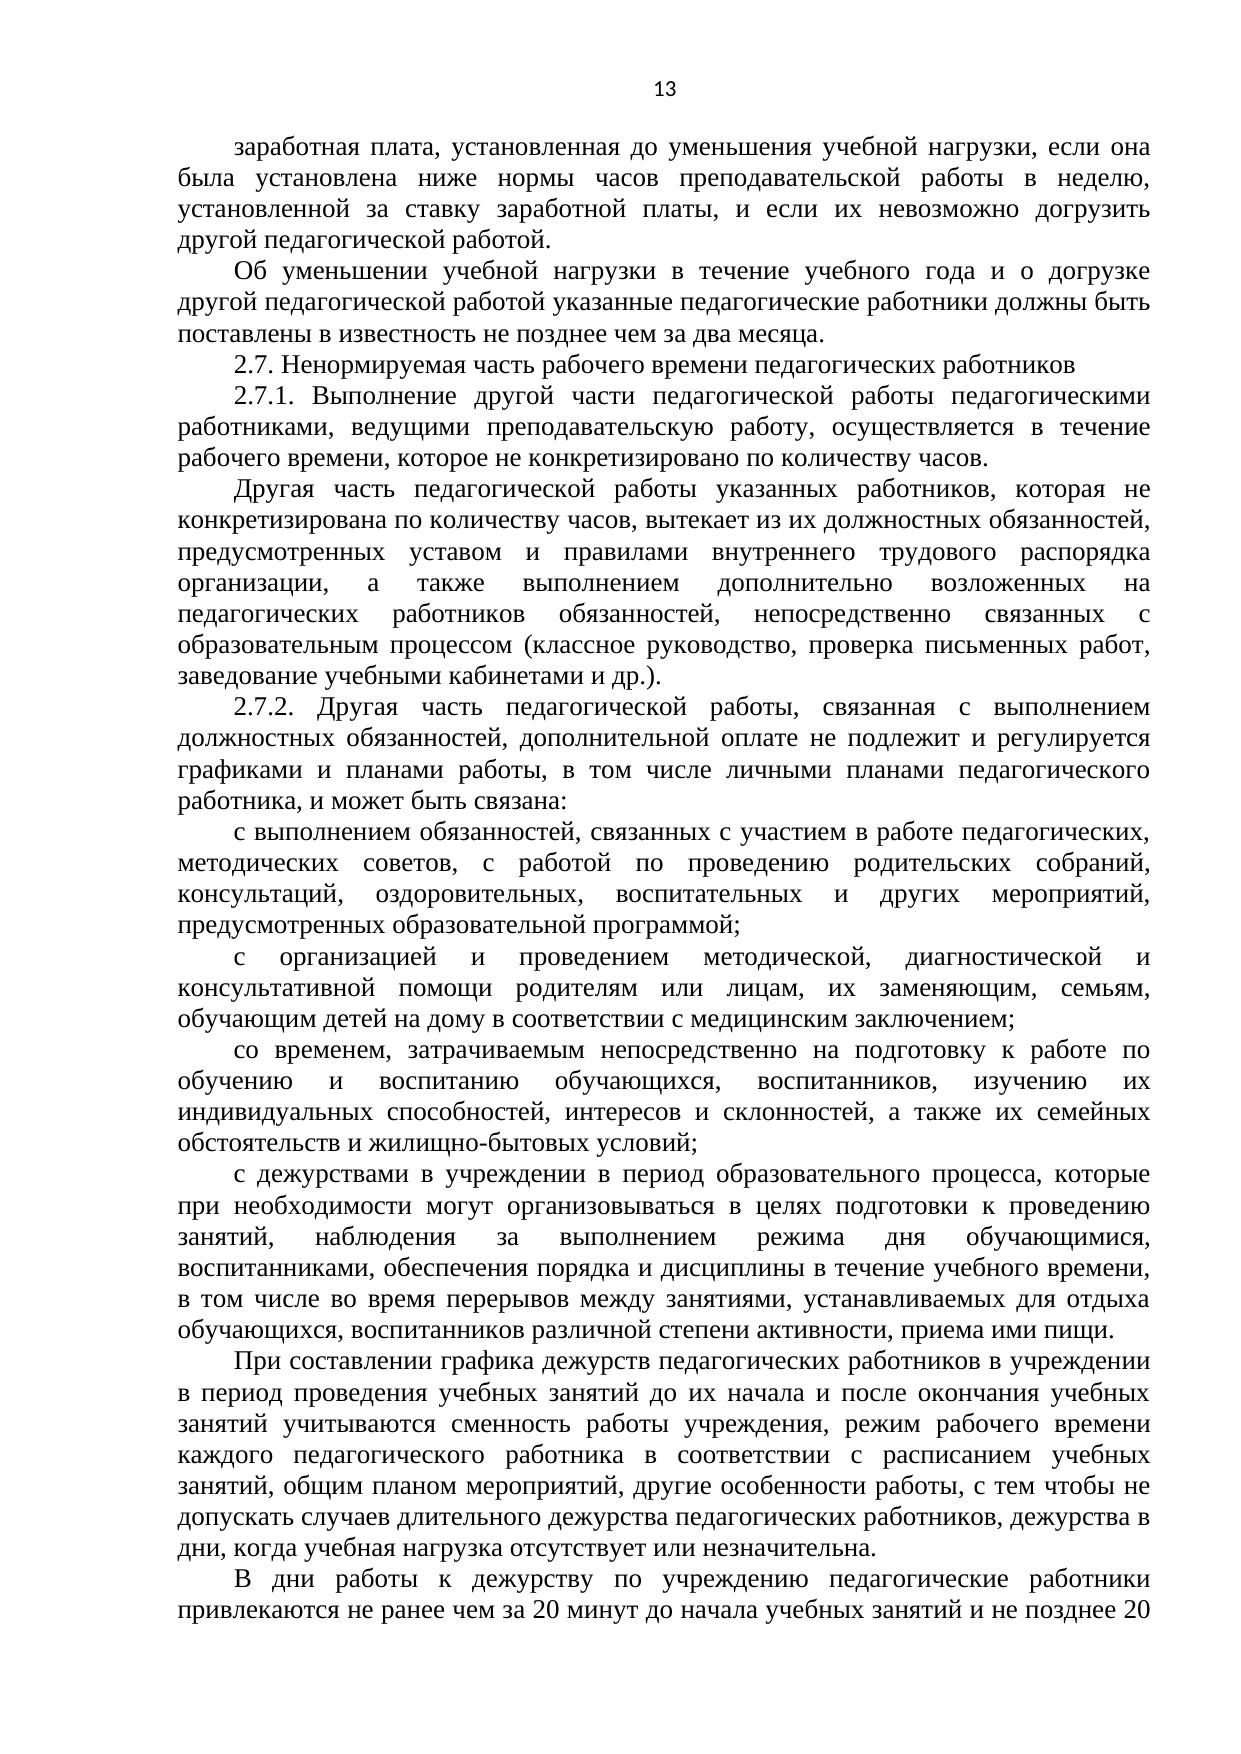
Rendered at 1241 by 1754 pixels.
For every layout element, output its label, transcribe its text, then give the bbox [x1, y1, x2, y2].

text с организацией и проведением методической, диагностической и консультативной помощи родителям или лицам, их заменяющим, семьям, обучающим детей на дому в соответствии с медицинским заключением; [177, 939, 1152, 1033]
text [177, 1562, 1152, 1625]
text Об уменьшении учебной нагрузки в течение учебного года и о догрузке другой педагогической работой указанные педагогические работники должны быть поставлены в известность не позднее чем за два месяца. [177, 254, 1152, 348]
text со временем, затрачиваемым непосредственно на подготовку к работе по обучению и воспитанию обучающихся, воспитанников, изучению их индивидуальных способностей, интересов и склонностей, а также их семейных обстоятельств и жилищно-бытовых условий; [177, 1033, 1152, 1158]
text 2.7.2. Другая часть педагогической работы, связанная с выполнением должностных обязанностей, дополнительной оплате не подлежит и регулируется графиками и планами работы, в том числе личными планами педагогического работника, и может быть связана: [177, 690, 1152, 815]
text с выполнением обязанностей, связанных с участием в работе педагогических, методических советов, с работой по проведению родительских собраний, консультаций, оздоровительных, воспитательных и других мероприятий, предусмотренных образовательной программой; [177, 815, 1152, 939]
text При составлении графика дежурств педагогических работников в учреждении в период проведения учебных занятий до их начала и после окончания учебных занятий учитываются сменность работы учреждения, режим рабочего времени каждого педагогического работника в соответствии с расписанием учебных занятий, общим планом мероприятий, другие особенности работы, с тем чтобы не допускать случаев длительного дежурства педагогических работников, дежурства в дни, когда учебная нагрузка отсутствует или незначительна. [177, 1344, 1152, 1562]
text Другая часть педагогической работы указанных работников, которая не конкретизирована по количеству часов, вытекает из их должностных обязанностей, предусмотренных уставом и правилами внутреннего трудового распорядка организации, а также выполнением дополнительно возложенных на педагогических работников обязанностей, непосредственно связанных с образовательным процессом (классное руководство, проверка письменных работ, заведование учебными кабинетами и др.). [177, 472, 1152, 690]
text с дежурствами в учреждении в период образовательного процесса, которые при необходимости могут организовываться в целях подготовки к проведению занятий, наблюдения за выполнением режима дня обучающимися, воспитанниками, обеспечения порядка и дисциплины в течение учебного времени, в том числе во время перерывов между занятиями, устанавливаемых для отдыха обучающихся, воспитанников различной степени активности, приема ими пищи. [177, 1158, 1152, 1344]
text 2.7.1. Выполнение другой части педагогической работы педагогическими работниками, ведущими преподавательскую работу, осуществляется в течение рабочего времени, которое не конкретизировано по количеству часов. [177, 379, 1152, 472]
text 2.7. Ненормируемая часть рабочего времени педагогических работников [177, 348, 1152, 379]
text заработная плата, установленная до уменьшения учебной нагрузки, если она была установлена ниже нормы часов преподавательской работы в неделю, установленной за ставку заработной платы, и если их невозможно догрузить другой педагогической работой. [177, 130, 1152, 254]
